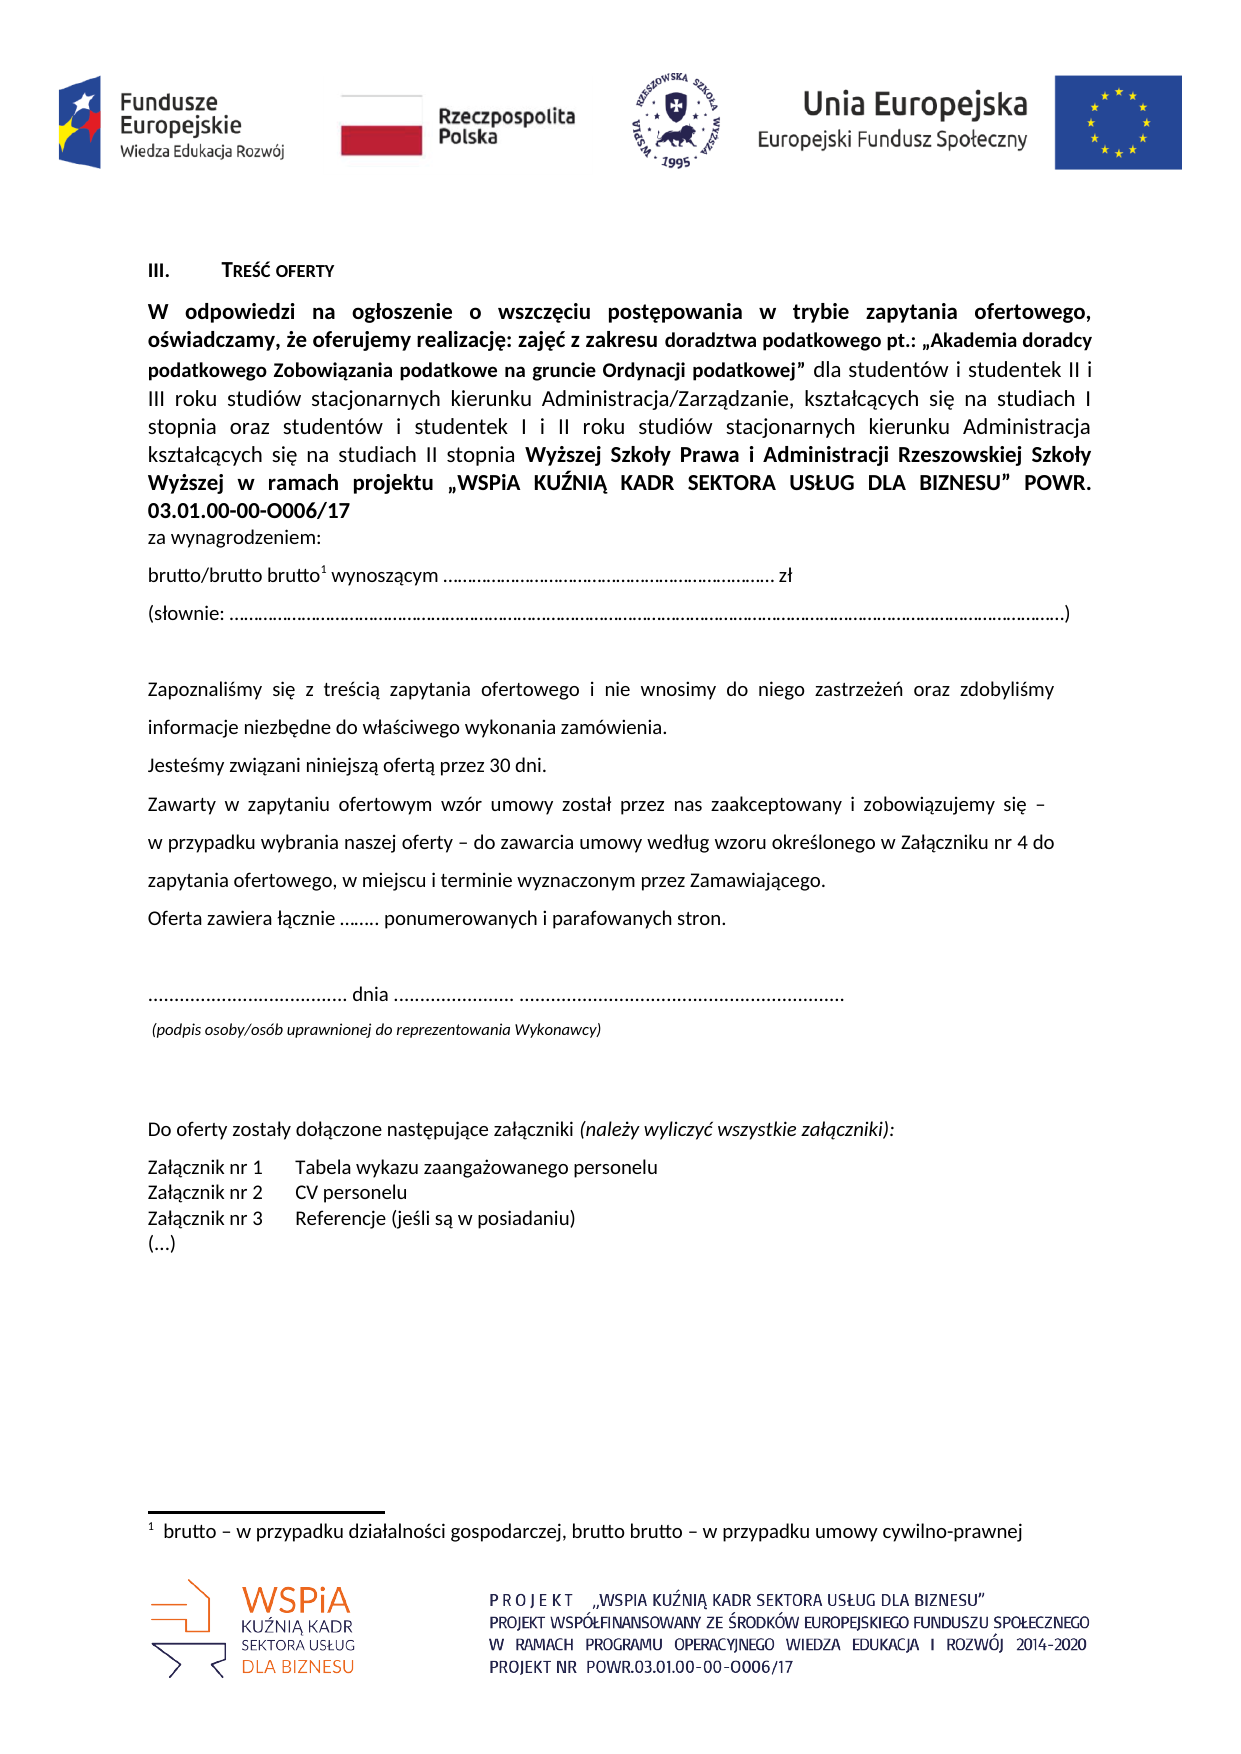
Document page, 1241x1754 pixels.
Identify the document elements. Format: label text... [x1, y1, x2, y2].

text (...) [148, 1230, 1056, 1256]
text Do oferty zostały dołączone następujące załączniki (należy wyliczyć wszystkie załączniki): [148, 1116, 1056, 1141]
text Oferta zawiera łącznie …….. ponumerowanych i parafowanych stron. [148, 905, 1056, 931]
text Załącznik nr 1 Tabela wykazu zaangażowanego personelu [148, 1154, 1056, 1179]
text (podpis osoby/osób uprawnionej do reprezentowania Wykonawcy) [148, 1019, 1056, 1040]
text brutto/brutto brutto wynoszącym …………………………………………………………… zł [148, 562, 1092, 587]
picture [147, 1572, 1093, 1681]
text Załącznik nr 3 Referencje (jeśli są w posiadaniu) [148, 1205, 1056, 1230]
text Zapoznaliśmy się z treścią zapytania ofertowego i nie wnosimy do niego zastrzeżeń oraz zdobyliśmy informacje niezbędne do właściwego wykonania zamówienia. [148, 676, 1056, 740]
text Zawarty w zapytaniu ofertowym wzór umowy został przez nas zaakceptowany i zobowiązujemy się – w przypadku wybrania naszej oferty – do zawarcia umowy według wzoru określonego w Załączniku nr 4 do zapytania ofertowego, w miejscu i terminie wyznaczonym przez Zamawiającego. [148, 791, 1056, 892]
text za wynagrodzeniem: [148, 524, 1092, 549]
text Załącznik nr 2 CV personelu [148, 1179, 1056, 1205]
text ...................................... dnia ....................... .............................................................. [148, 981, 1056, 1007]
subtitle III. Treść oferty [148, 255, 1056, 283]
list W odpowiedzi na ogłoszenie o wszczęciu postępowania w trybie zapytania ofertowego, oświadczamy, że oferujemy realizację: zajęć z zakresu doradztwa podatkowego pt.: „Akademia doradcy podatkowego Zobowiązania podatkowe na gruncie Ordynacji podatkowej” dla studentów i studentek II i III roku studiów stacjonarnych kierunku Administracja/Zarządzanie, kształcących się na studiach I stopnia oraz studentów i studentek I i II roku studiów stacjonarnych kierunku Administracja kształcących się na studiach II stopnia Wyższej Szkoły Prawa i Administracji Rzeszowskiej Szkoły Wyższej w ramach projektu „WSPiA KUŹNIĄ KADR SEKTORA USŁUG DLA BIZNESU” POWR. 03.01.00-00-O006/17 [148, 297, 1093, 524]
text (słownie: …………………………………………………………………………………………………………………………………………………………) [148, 600, 1092, 626]
picture [58, 73, 1182, 175]
text Jesteśmy związani niniejszą ofertą przez 30 dni. [148, 753, 1056, 778]
